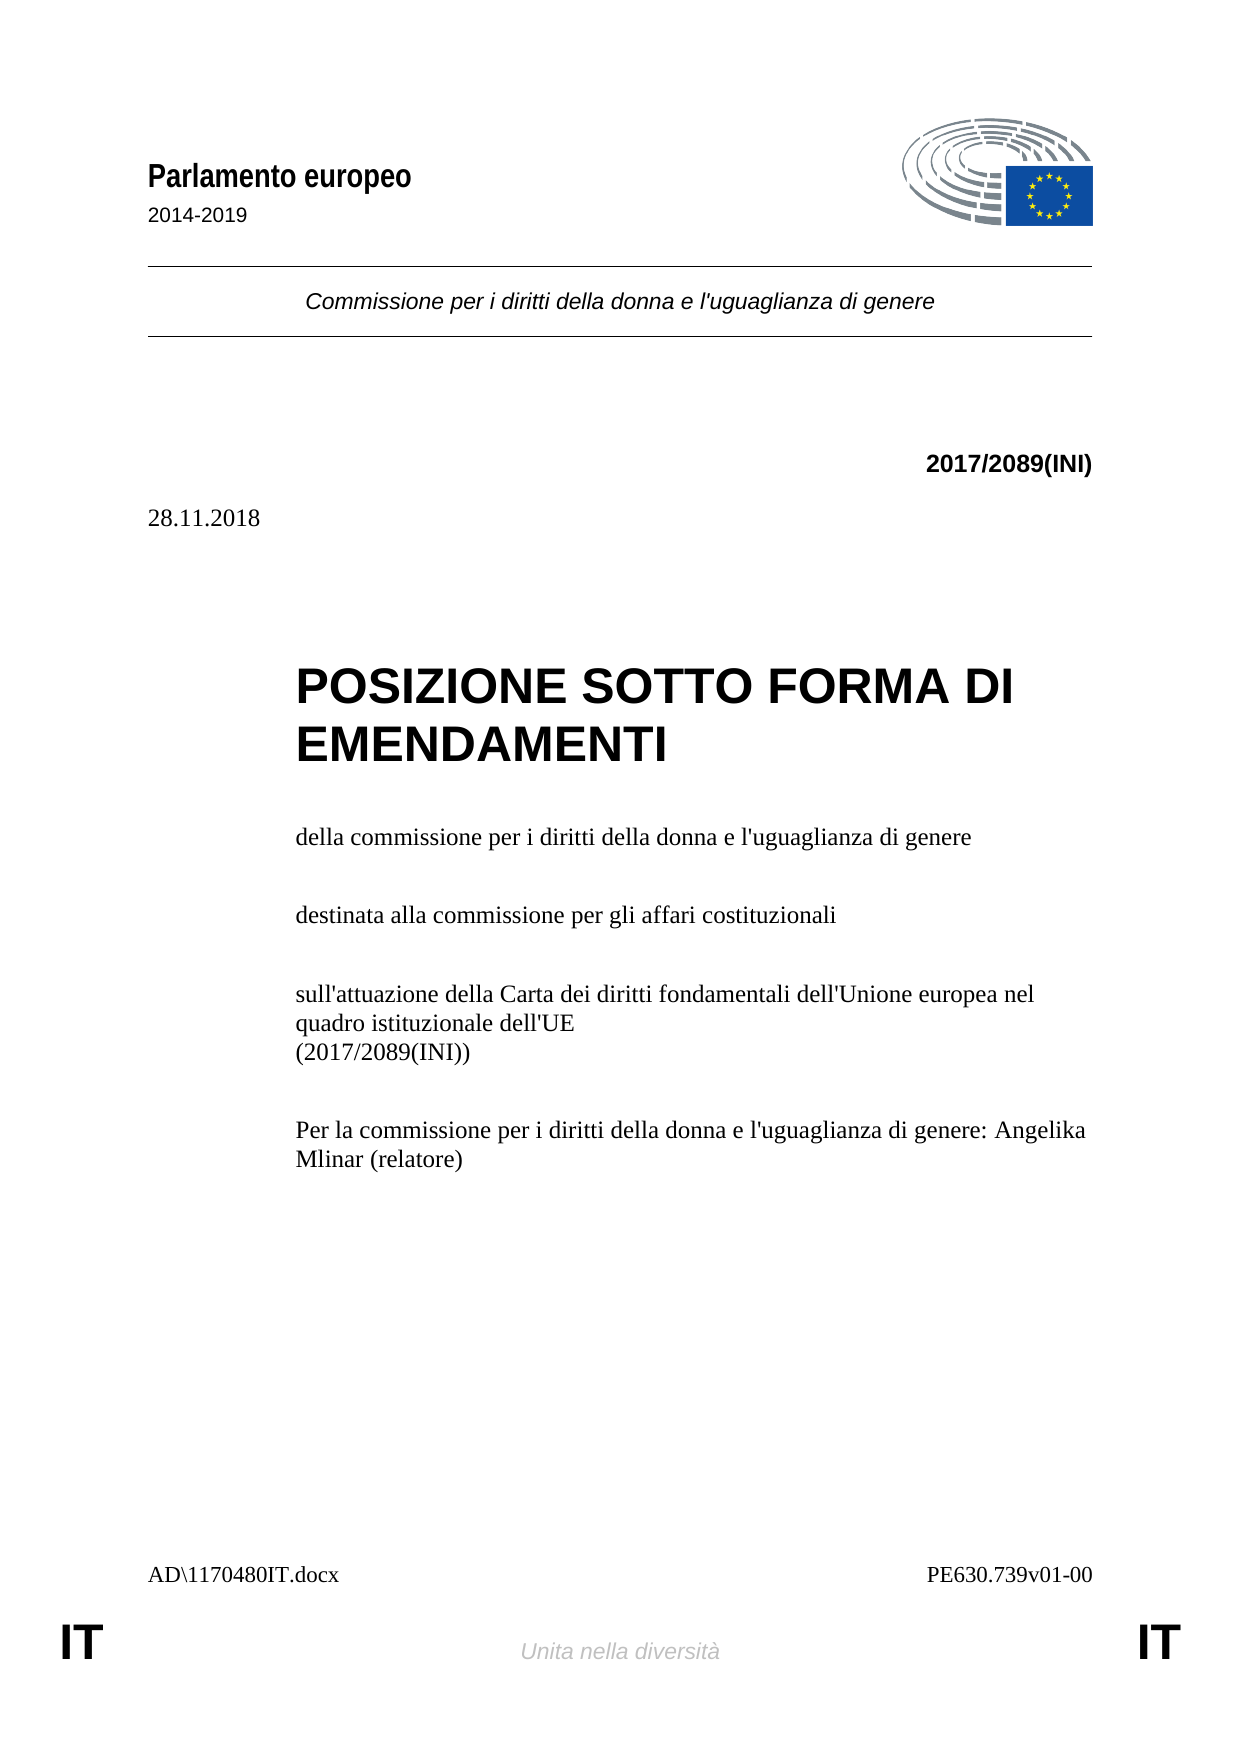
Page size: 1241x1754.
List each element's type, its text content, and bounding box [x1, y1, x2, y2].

text <CommissionResp>della commissione per i diritti della donna e l'uguaglianza di genere</CommissionResp> [295, 822, 1092, 851]
text <Titre>sull'attuazione della Carta dei diritti fondamentali dell'Unione europea nel quadro istituzionale dell'UE</Titre> [295, 979, 1092, 1037]
text <TitreType>POSIZIONE SOTTO FORMA DI EMENDAMENTI</TitreType> [295, 657, 1092, 772]
text <DocRef>(2017/2089(INI))</DocRef> [295, 1037, 1092, 1066]
table_header Parlamento europeo 2014-2019 [148, 118, 856, 266]
table_header [856, 118, 1093, 266]
text <RefProc>2017/2089(INI)</RefProc> [148, 449, 1092, 478]
text <CommissionInt>destinata alla commissione per gli affari costituzionali</CommissionInt> [295, 901, 1092, 929]
picture [902, 118, 1093, 226]
text <Date>{28/11/2018}28.11.2018</Date> [148, 503, 1092, 532]
text Per la commissione per i diritti della donna e l'uguaglianza di genere: <Depute>Angelika Mlinar</Depute> (relatore) [295, 1116, 1092, 1173]
text <Commission>{FEMM}Commissione per i diritti della donna e l'uguaglianza di genere</Commission> [148, 288, 1092, 314]
